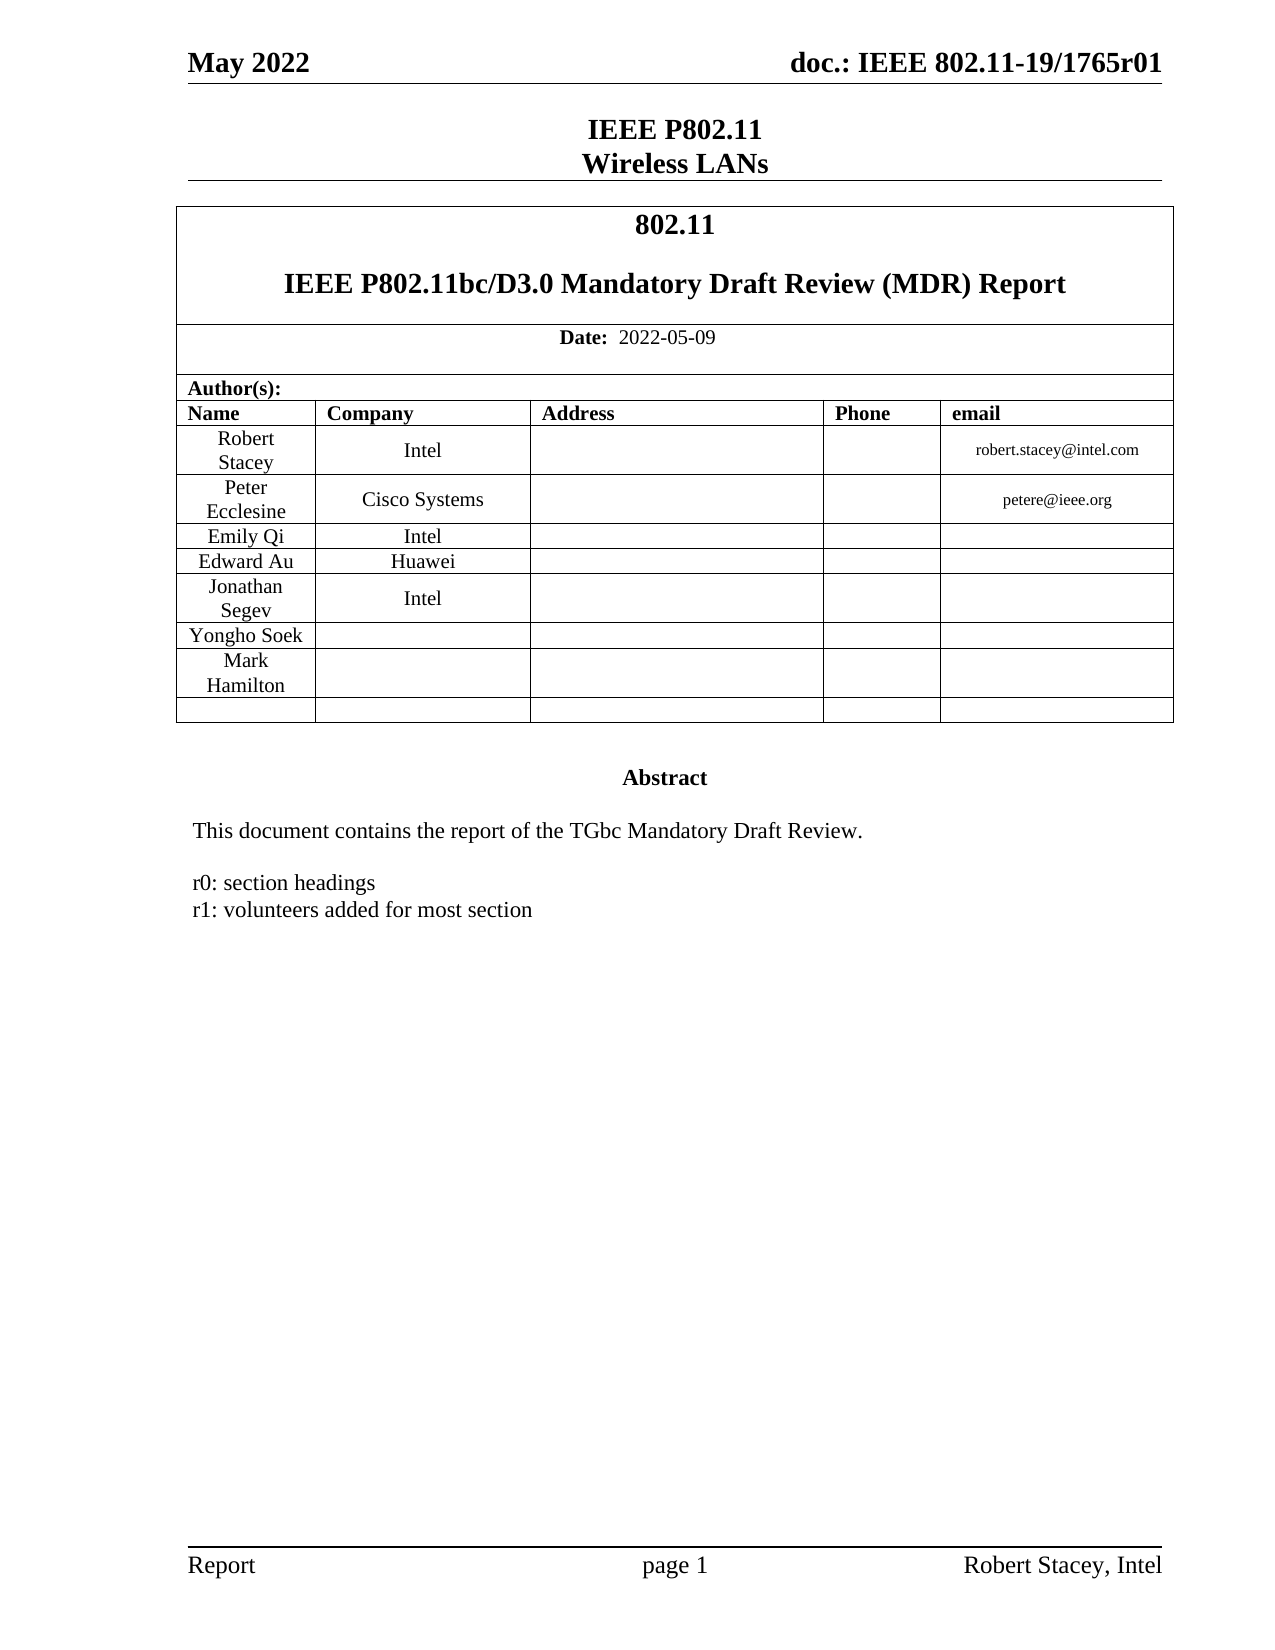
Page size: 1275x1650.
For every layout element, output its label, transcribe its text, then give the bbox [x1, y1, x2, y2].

table_header 802.11 IEEE P802.11bc/D3.0 Mandatory Draft Review (MDR) Report [177, 207, 1173, 324]
table_cell Phone [824, 401, 940, 424]
table_cell [531, 649, 823, 697]
table_cell [824, 649, 940, 697]
table_cell [941, 623, 1173, 647]
table_cell Emily Qi [177, 524, 315, 548]
table_cell [316, 698, 530, 722]
table_cell [531, 426, 823, 474]
table_cell Intel [316, 524, 530, 548]
table_cell [531, 698, 823, 722]
table_cell Huawei [316, 549, 530, 573]
table_cell Intel [316, 426, 530, 474]
table_cell Date: 2022-05-09 [177, 325, 1173, 374]
table_cell Yongho Soek [177, 623, 315, 647]
table_cell Jonathan Segev [177, 574, 315, 622]
table_cell [531, 524, 823, 548]
table_cell [177, 698, 315, 722]
table_cell email [941, 401, 1173, 424]
table_cell [824, 698, 940, 722]
table_cell Edward Au [177, 549, 315, 573]
table_cell [824, 623, 940, 647]
table_cell Name [177, 401, 315, 424]
table_cell [941, 649, 1173, 697]
table_cell Address [531, 401, 823, 424]
table_cell Mark Hamilton [177, 649, 315, 697]
table_cell [824, 524, 940, 548]
table_cell [531, 574, 823, 622]
table_cell [941, 698, 1173, 722]
table_cell [824, 426, 940, 474]
table_cell [531, 475, 823, 523]
table_cell [531, 549, 823, 573]
table_cell [316, 623, 530, 647]
table_cell Company [316, 401, 530, 424]
table_cell robert.stacey@intel.com [941, 426, 1173, 474]
table_cell [941, 549, 1173, 573]
table_cell [824, 475, 940, 523]
table_cell [941, 524, 1173, 548]
table_cell Intel [316, 574, 530, 622]
text IEEE P802.11 Wireless LANs [187, 112, 1162, 181]
table_cell Peter Ecclesine [177, 475, 315, 523]
table_cell [824, 574, 940, 622]
table_cell Author(s): [177, 375, 1173, 399]
table_cell [824, 549, 940, 573]
table_cell Cisco Systems [316, 475, 530, 523]
table_cell petere@ieee.org [941, 475, 1173, 523]
table_cell [941, 574, 1173, 622]
table_cell [316, 649, 530, 697]
table_cell [531, 623, 823, 647]
table_cell Robert Stacey [177, 426, 315, 474]
